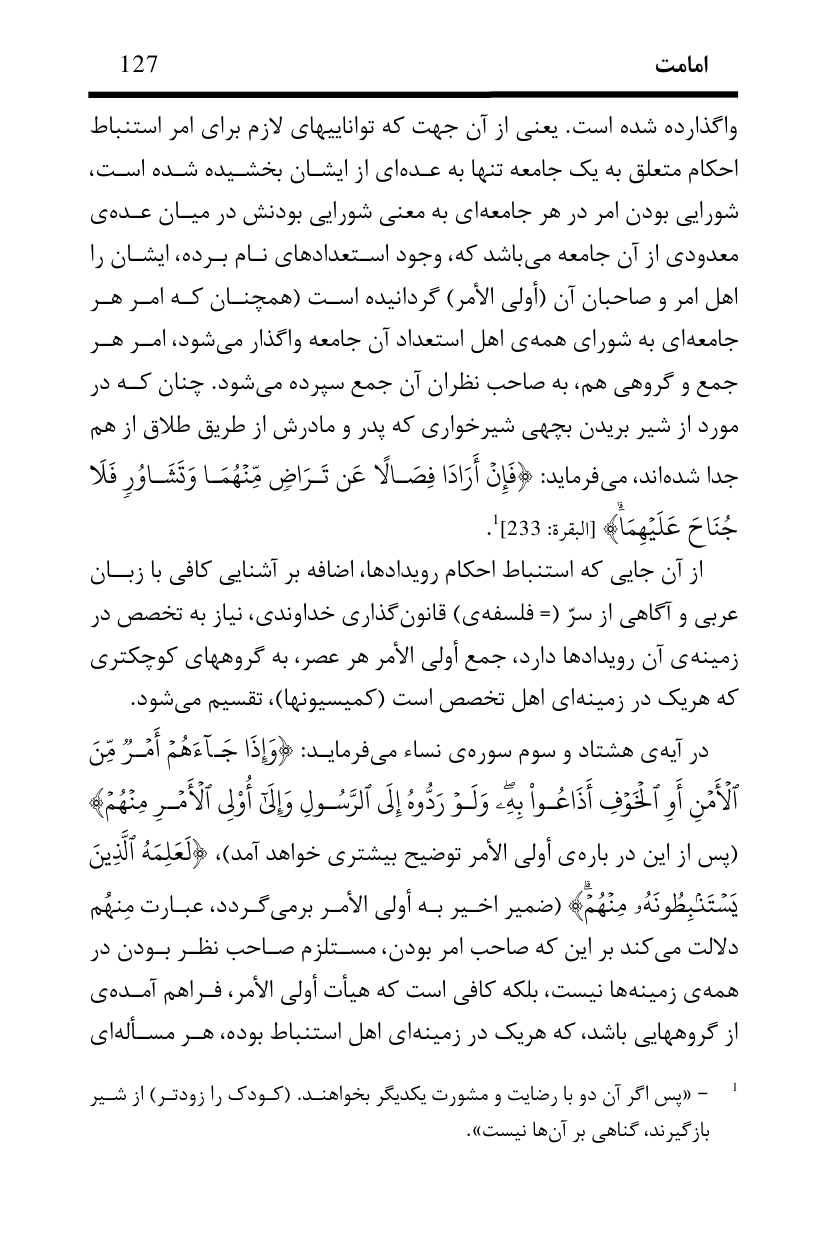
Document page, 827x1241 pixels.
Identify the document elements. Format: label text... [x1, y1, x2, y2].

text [89, 109, 738, 553]
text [89, 723, 738, 1057]
text از آن جایی‌ که استنباط احکام رویدادها، اضافه بر آشنایی کافی با زبان عربی و آگاهی از سرّ (= فلسفه‌ی) قانون‌گذاری خداوندی، نیاز به تخصص در زمینه‌ی آن رویدادها دارد، جمع أولی الأمر هر عصر، به گروههای کوچکتری که هریک در زمینه‌ای اهل تخصص است (کمیسیونها)، تقسیم می‌شود. [89, 553, 738, 723]
